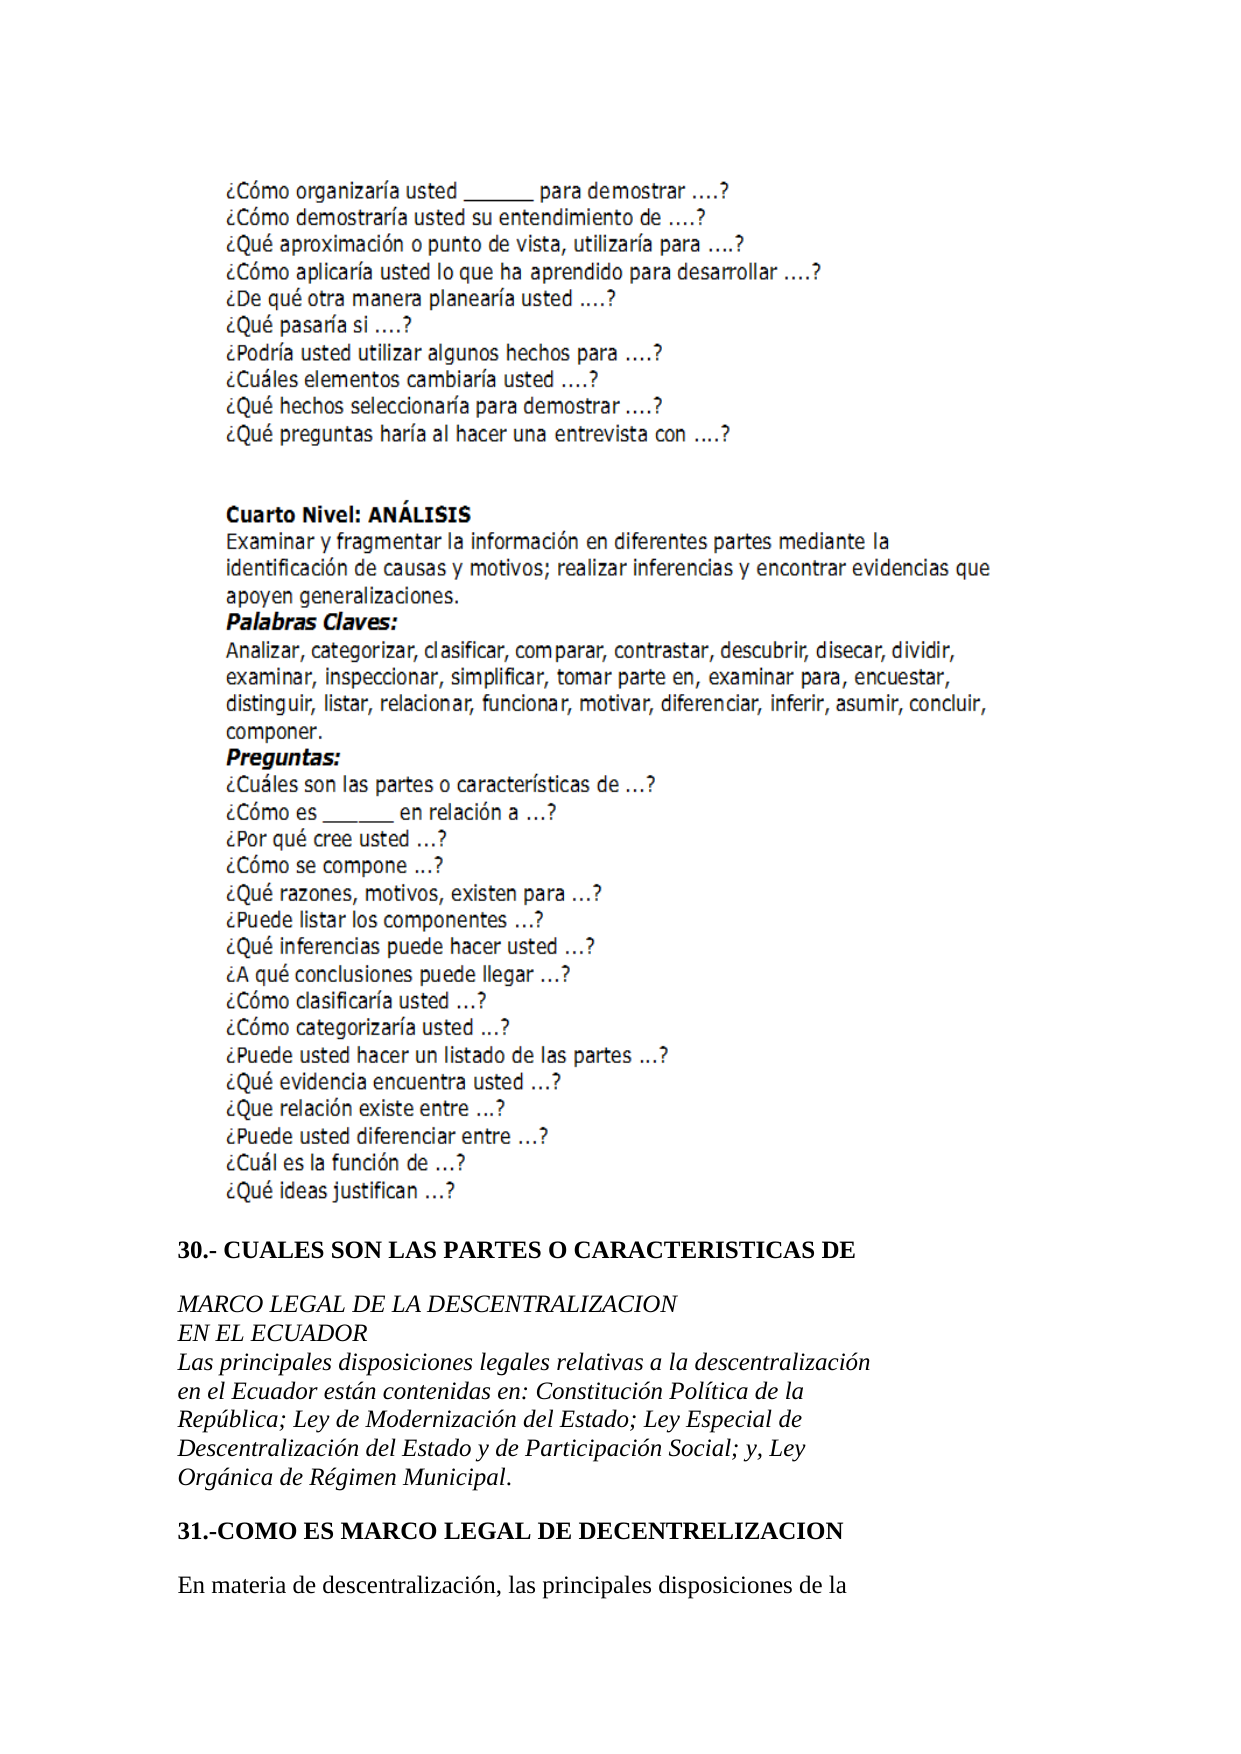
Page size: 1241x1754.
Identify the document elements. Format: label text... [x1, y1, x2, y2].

text Orgánica de Régimen Municipal. [177, 1462, 1063, 1491]
text en el Ecuador están contenidas en: Constitución Política de la [177, 1376, 1063, 1404]
text EN EL ECUADOR [177, 1318, 1063, 1347]
text Descentralización del Estado y de Participación Social; y, Ley [177, 1433, 1063, 1462]
text En materia de descentralización, las principales disposiciones de la [177, 1570, 1063, 1598]
text MARCO LEGAL DE LA DESCENTRALIZACION [177, 1289, 1063, 1318]
text 30.- CUALES SON LAS PARTES O CARACTERISTICAS DE [177, 1232, 1063, 1264]
text 31.-COMO ES MARCO LEGAL DE DECENTRELIZACION [177, 1516, 1063, 1544]
text Las principales disposiciones legales relativas a la descentralización [177, 1347, 1063, 1376]
picture [177, 147, 1063, 1232]
text República; Ley de Modernización del Estado; Ley Especial de [177, 1404, 1063, 1433]
